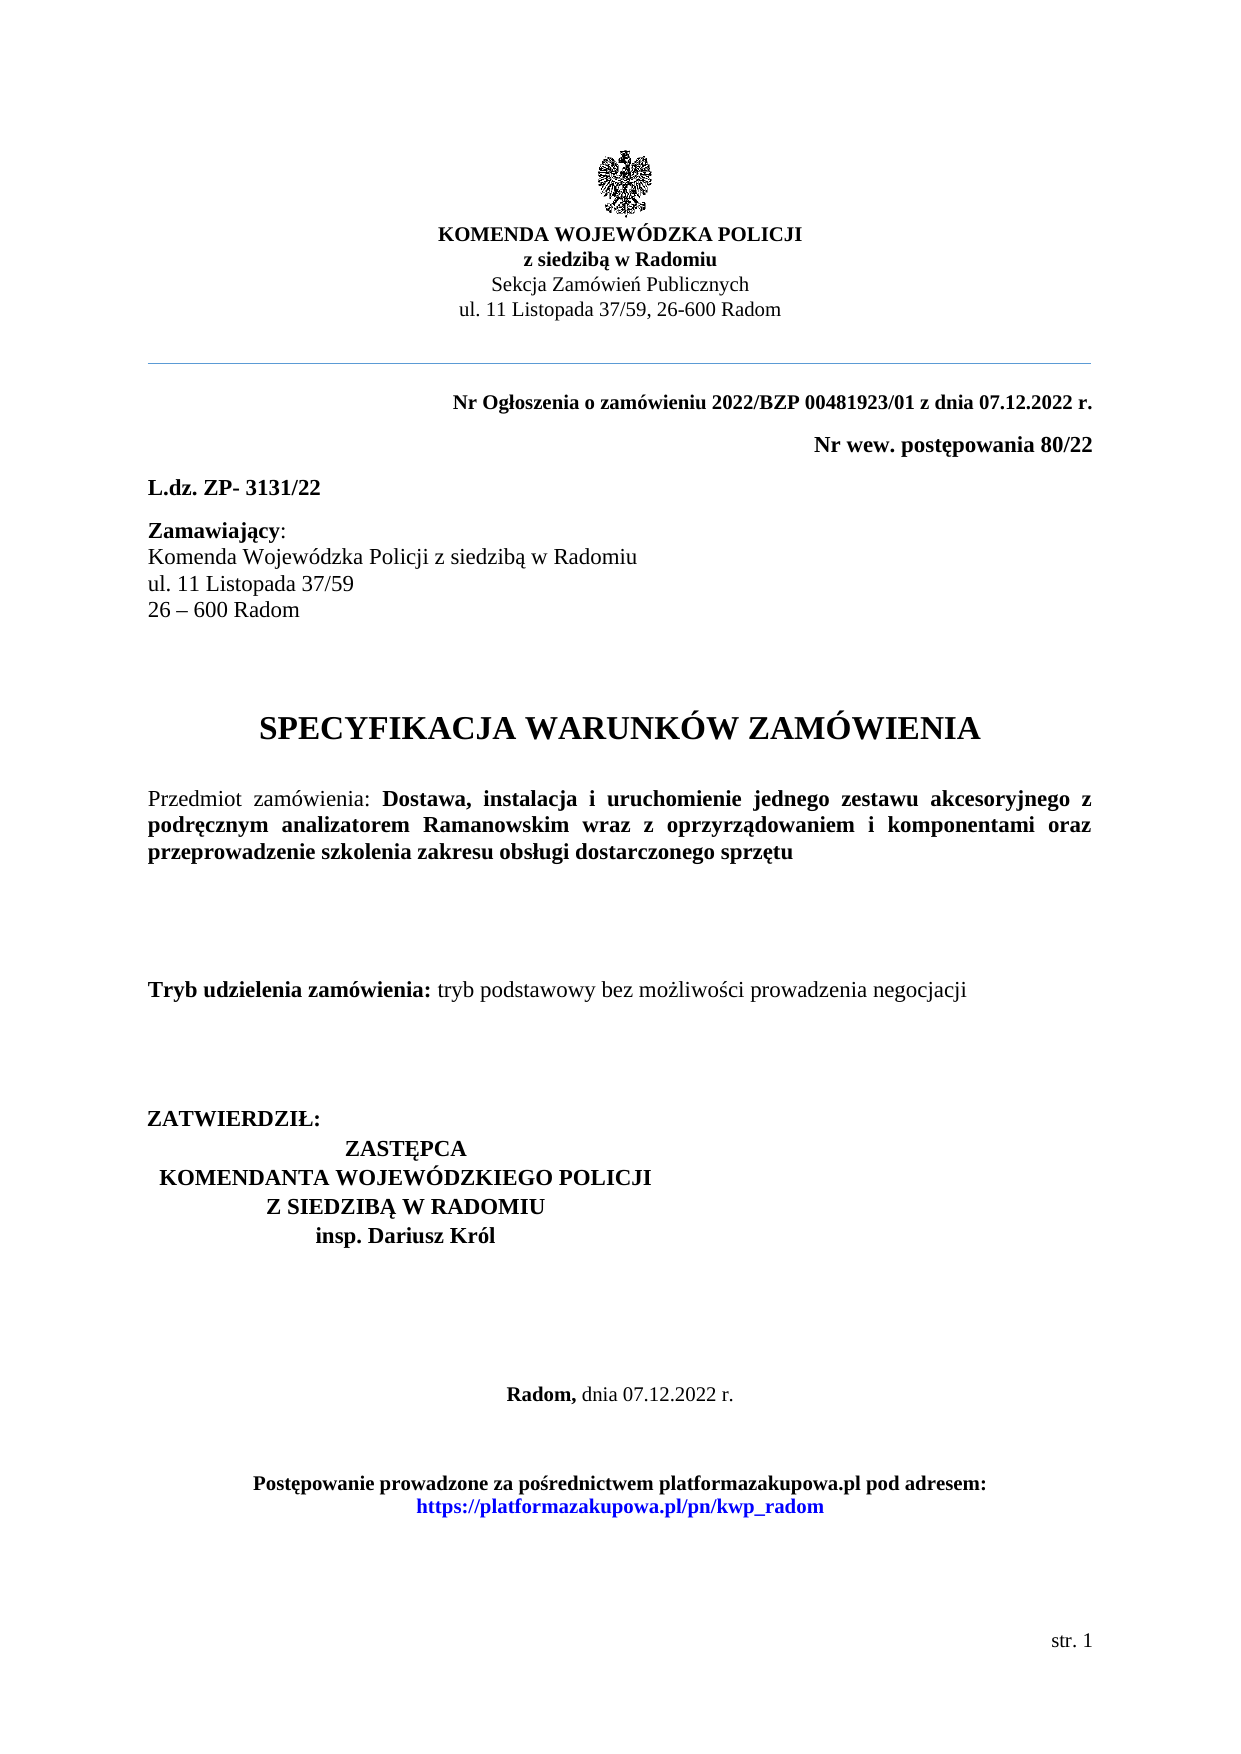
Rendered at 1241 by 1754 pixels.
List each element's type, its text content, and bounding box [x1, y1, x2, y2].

text Komenda Wojewódzka Policji z siedzibą w Radomiu [148, 543, 1093, 569]
text ul. 11 Listopada 37/59, 26-600 Radom [148, 296, 1093, 321]
text Radom, dnia 07.12.2022 r. [148, 1382, 1093, 1406]
text ZATWIERDZIŁ: [147, 1106, 1093, 1132]
text https://platformazakupowa.pl/pn/kwp_radom [148, 1494, 1093, 1518]
text 26 – 600 Radom [148, 596, 1093, 622]
text Nr wew. postępowania 80/22 [221, 431, 1093, 457]
picture [592, 147, 654, 221]
text insp. Dariusz Król [147, 1222, 664, 1248]
text Przedmiot zamówienia: Dostawa, instalacja i uruchomienie jednego zestawu akcesoryjnego z podręcznym analizatorem Ramanowskim wraz z oprzyrządowaniem i komponentami oraz przeprowadzenie szkolenia zakresu obsługi dostarczonego sprzętu [148, 785, 1093, 864]
text Sekcja Zamówień Publicznych [148, 271, 1093, 296]
text SPECYFIKACJA WARUNKÓW ZAMÓWIENIA [148, 708, 1093, 747]
text Nr Ogłoszenia o zamówieniu 2022/BZP 00481923/01 z dnia 07.12.2022 r. [148, 390, 1093, 414]
text Zamawiający: [148, 517, 1093, 543]
text Tryb udzielenia zamówienia: tryb podstawowy bez możliwości prowadzenia negocjacji [148, 976, 1093, 1003]
text L.dz. ZP- 3131/22 [148, 474, 1093, 500]
text z siedzibą w Radomiu [148, 246, 1093, 271]
text Z SIEDZIBĄ W RADOMIU [147, 1193, 664, 1219]
text ZASTĘPCA [147, 1135, 664, 1161]
text KOMENDA WOJEWÓDZKA POLICJI [148, 221, 1093, 246]
text Postępowanie prowadzone za pośrednictwem platformazakupowa.pl pod adresem: [148, 1470, 1093, 1494]
text ul. 11 Listopada 37/59 [148, 569, 1093, 596]
text KOMENDANTA WOJEWÓDZKIEGO POLICJI [147, 1164, 664, 1190]
